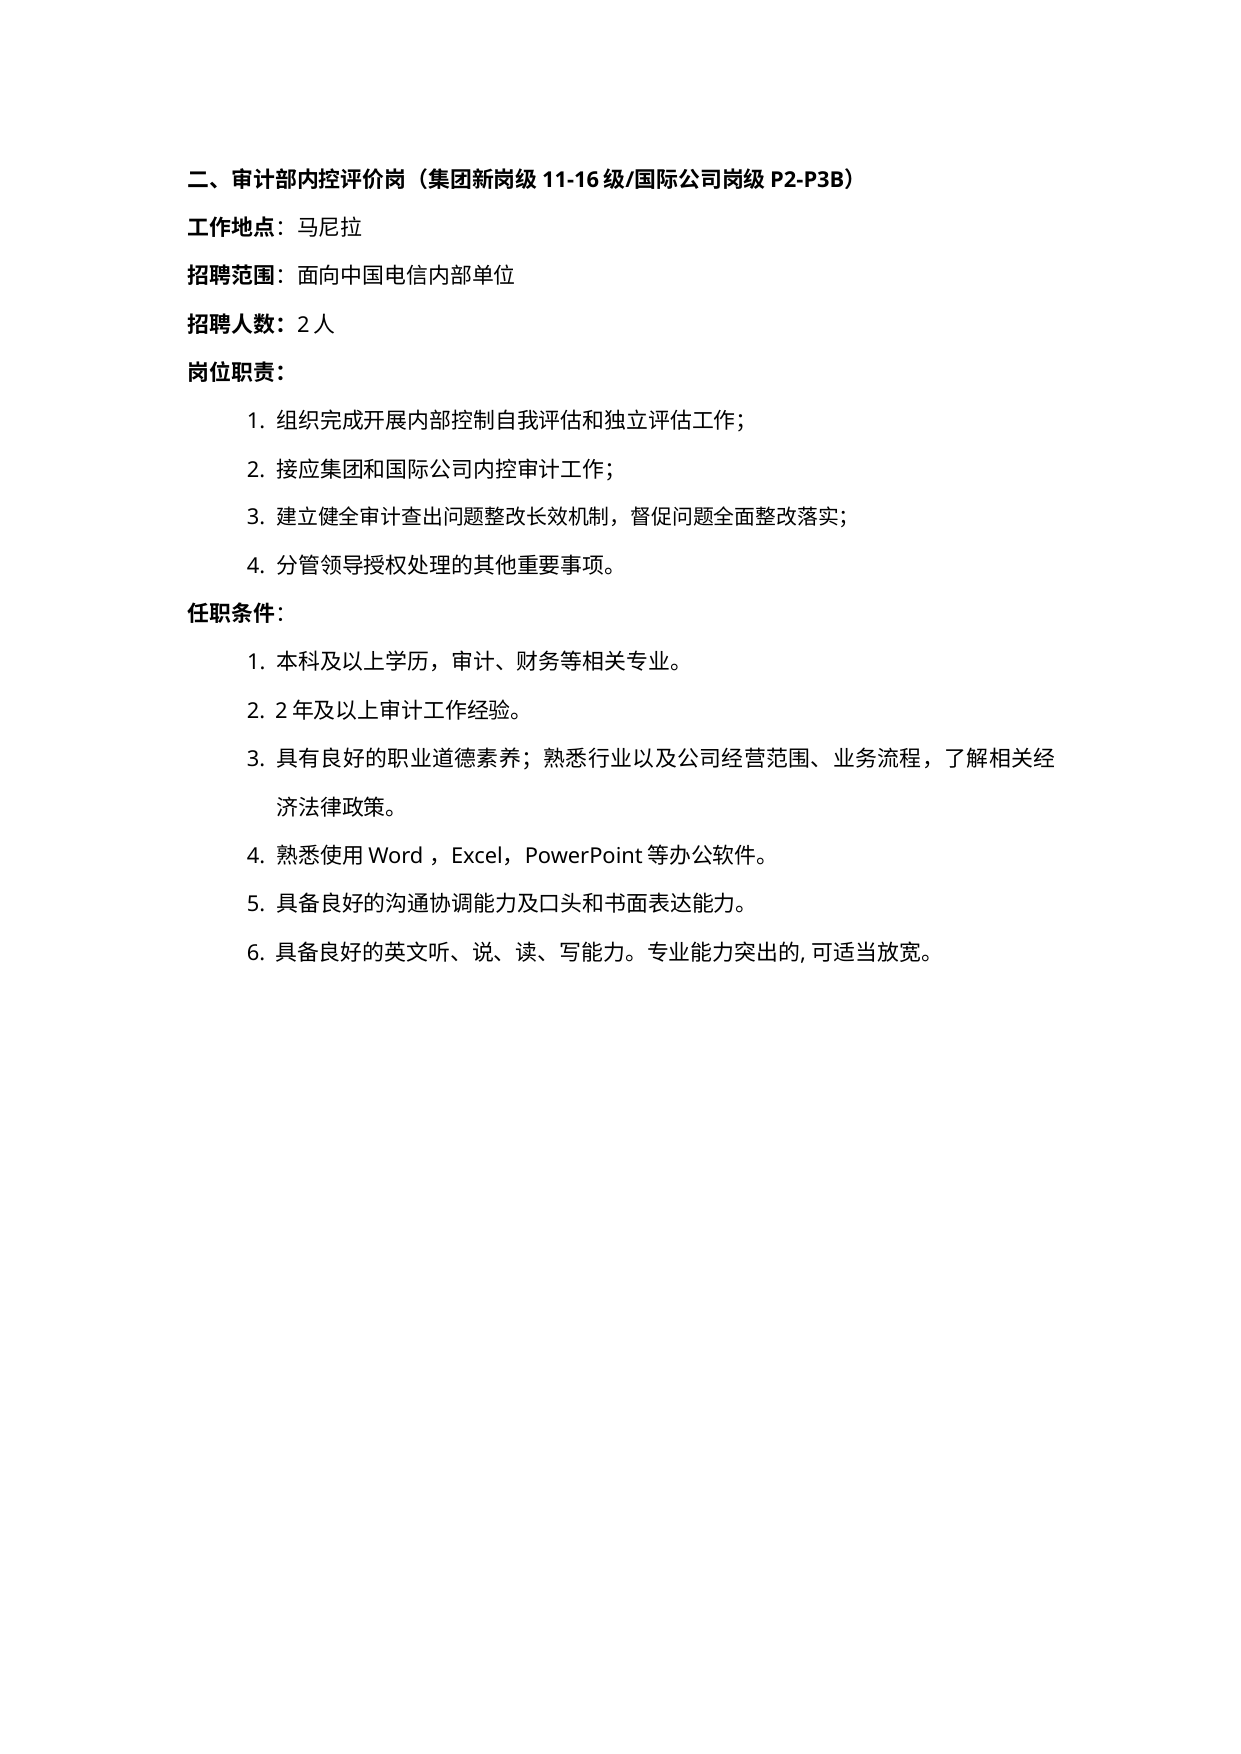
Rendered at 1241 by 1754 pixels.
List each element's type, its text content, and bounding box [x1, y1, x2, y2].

list 组织完成开展内部控制自我评估和独立评估工作； [247, 403, 1059, 435]
list 建立健全审计查出问题整改长效机制，督促问题全面整改落实； [247, 499, 1059, 532]
list 本科及以上学历，审计、财务等相关专业。 [247, 644, 1059, 676]
list 熟悉使用Word ，Excel，PowerPoint等办公软件。 [247, 838, 1059, 870]
list 分管领导授权处理的其他重要事项。 [247, 547, 1059, 580]
text 招聘人数：2人 [187, 306, 1053, 339]
list 具备良好的沟通协调能力及口头和书面表达能力。 [247, 886, 1059, 918]
list 具有良好的职业道德素养；熟悉行业以及公司经营范围、业务流程，了解相关经济法律政策。 [247, 741, 1059, 822]
text 招聘范围：面向中国电信内部单位 [187, 258, 1053, 290]
subtitle 审计部内控评价岗（集团新岗级11-16级/国际公司岗级P2-P3B） [187, 162, 1053, 194]
text 任职条件： [187, 596, 1059, 628]
list 2年及以上审计工作经验。 [231, 692, 1059, 725]
text 岗位职责： [187, 354, 1053, 387]
text 工作地点：马尼拉 [187, 209, 1053, 242]
list 具备良好的英文听、说、读、写能力。专业能力突出的, 可适当放宽。 [231, 934, 1059, 967]
list 接应集团和国际公司内控审计工作； [247, 451, 1059, 484]
